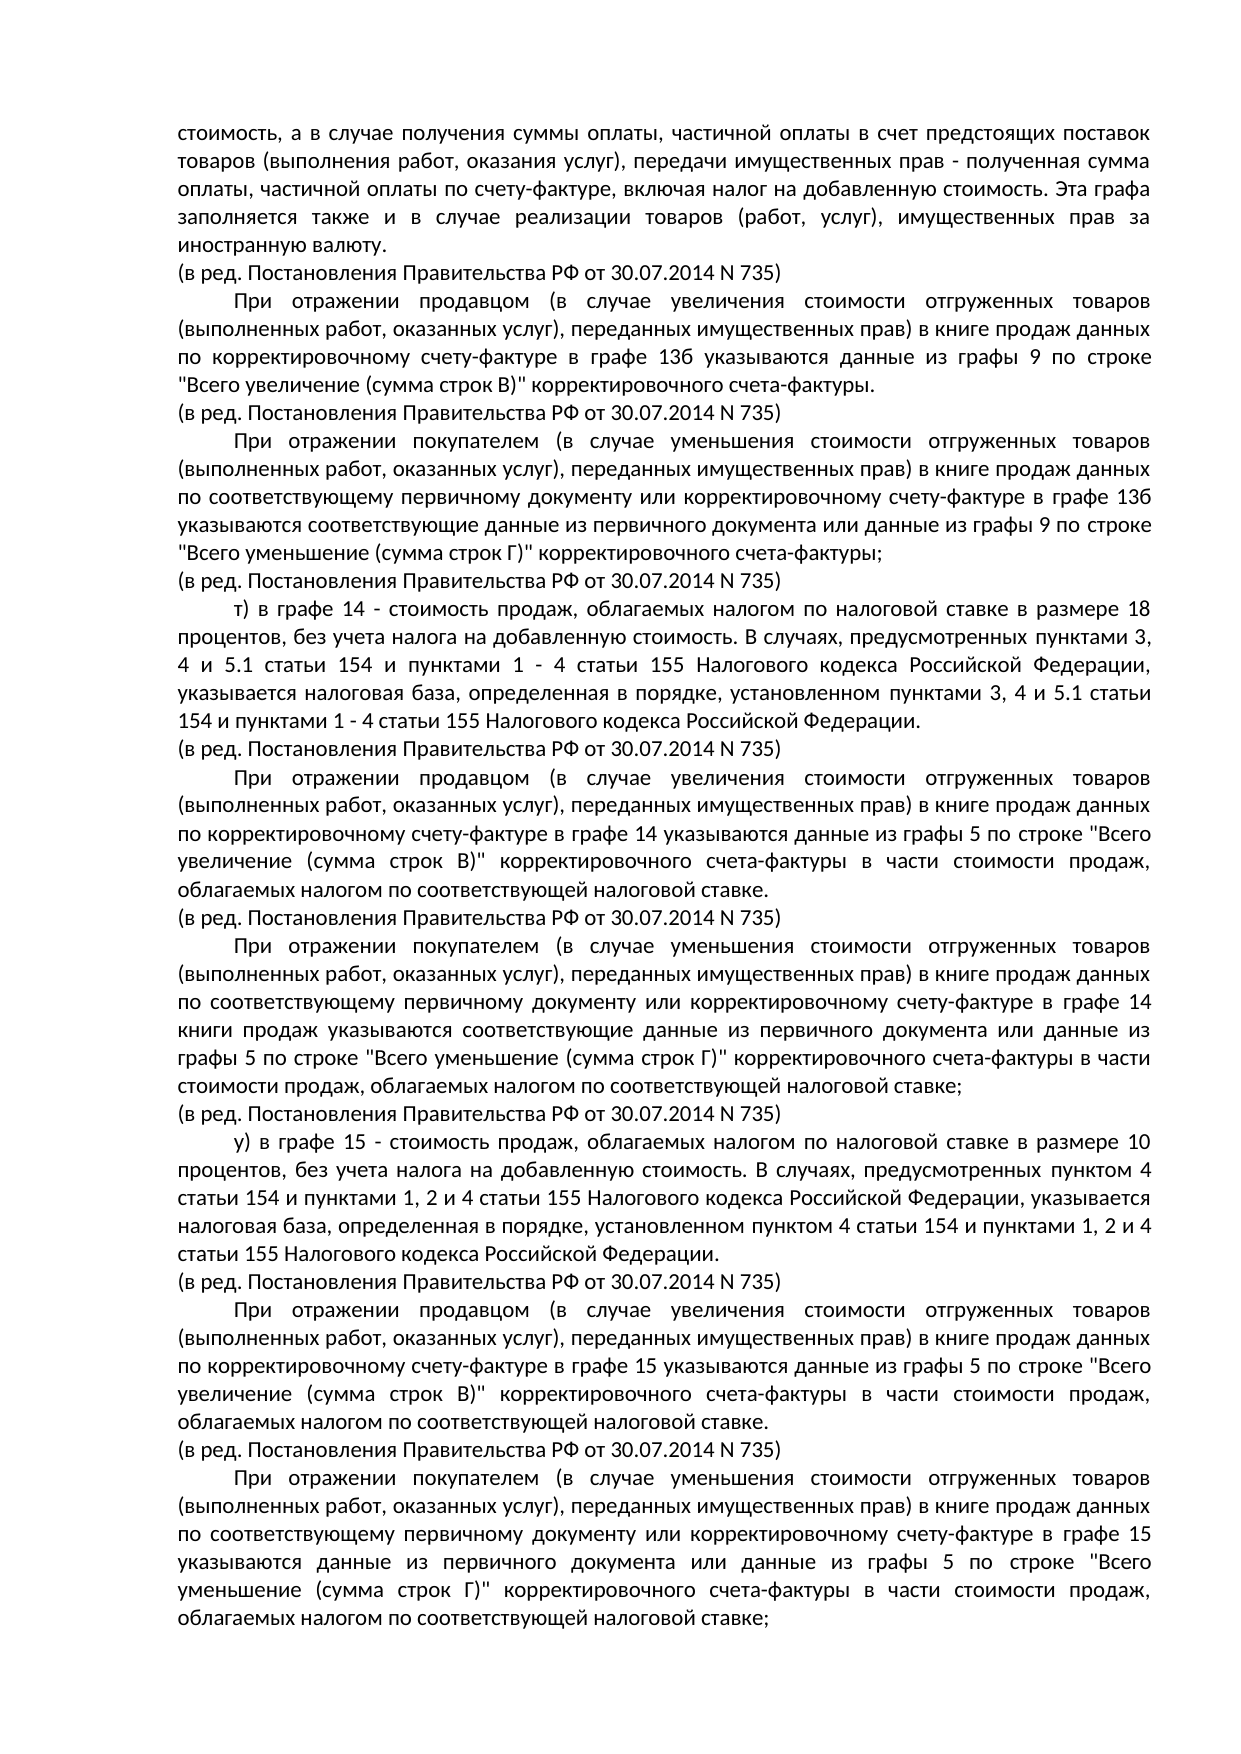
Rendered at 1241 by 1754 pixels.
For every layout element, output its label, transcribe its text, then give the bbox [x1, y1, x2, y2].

text (в ред. Постановления Правительства РФ от 30.07.2014 N 735) [177, 398, 1152, 426]
text (в ред. Постановления Правительства РФ от 30.07.2014 N 735) [177, 566, 1152, 594]
text При отражении покупателем (в случае уменьшения стоимости отгруженных товаров (выполненных работ, оказанных услуг), переданных имущественных прав) в книге продаж данных по соответствующему первичному документу или корректировочному счету-фактуре в графе 13б указываются соответствующие данные из первичного документа или данные из графы 9 по строке "Всего уменьшение (сумма строк Г)" корректировочного счета-фактуры; [177, 426, 1152, 566]
text (в ред. Постановления Правительства РФ от 30.07.2014 N 735) [177, 258, 1152, 286]
text (в ред. Постановления Правительства РФ от 30.07.2014 N 735) [177, 1435, 1152, 1463]
text у) в графе 15 - стоимость продаж, облагаемых налогом по налоговой ставке в размере 10 процентов, без учета налога на добавленную стоимость. В случаях, предусмотренных пунктом 4 статьи 154 и пунктами 1, 2 и 4 статьи 155 Налогового кодекса Российской Федерации, указывается налоговая база, определенная в порядке, установленном пунктом 4 статьи 154 и пунктами 1, 2 и 4 статьи 155 Налогового кодекса Российской Федерации. [177, 1127, 1152, 1267]
text При отражении продавцом (в случае увеличения стоимости отгруженных товаров (выполненных работ, оказанных услуг), переданных имущественных прав) в книге продаж данных по корректировочному счету-фактуре в графе 14 указываются данные из графы 5 по строке "Всего увеличение (сумма строк В)" корректировочного счета-фактуры в части стоимости продаж, облагаемых налогом по соответствующей налоговой ставке. [177, 763, 1152, 903]
text При отражении продавцом (в случае увеличения стоимости отгруженных товаров (выполненных работ, оказанных услуг), переданных имущественных прав) в книге продаж данных по корректировочному счету-фактуре в графе 15 указываются данные из графы 5 по строке "Всего увеличение (сумма строк В)" корректировочного счета-фактуры в части стоимости продаж, облагаемых налогом по соответствующей налоговой ставке. [177, 1295, 1152, 1435]
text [177, 118, 1152, 258]
text (в ред. Постановления Правительства РФ от 30.07.2014 N 735) [177, 734, 1152, 763]
text (в ред. Постановления Правительства РФ от 30.07.2014 N 735) [177, 1267, 1152, 1295]
text т) в графе 14 - стоимость продаж, облагаемых налогом по налоговой ставке в размере 18 процентов, без учета налога на добавленную стоимость. В случаях, предусмотренных пунктами 3, 4 и 5.1 статьи 154 и пунктами 1 - 4 статьи 155 Налогового кодекса Российской Федерации, указывается налоговая база, определенная в порядке, установленном пунктами 3, 4 и 5.1 статьи 154 и пунктами 1 - 4 статьи 155 Налогового кодекса Российской Федерации. [177, 594, 1152, 734]
text (в ред. Постановления Правительства РФ от 30.07.2014 N 735) [177, 1099, 1152, 1127]
text (в ред. Постановления Правительства РФ от 30.07.2014 N 735) [177, 903, 1152, 931]
text При отражении покупателем (в случае уменьшения стоимости отгруженных товаров (выполненных работ, оказанных услуг), переданных имущественных прав) в книге продаж данных по соответствующему первичному документу или корректировочному счету-фактуре в графе 15 указываются данные из первичного документа или данные из графы 5 по строке "Всего уменьшение (сумма строк Г)" корректировочного счета-фактуры в части стоимости продаж, облагаемых налогом по соответствующей налоговой ставке; [177, 1463, 1152, 1631]
text При отражении продавцом (в случае увеличения стоимости отгруженных товаров (выполненных работ, оказанных услуг), переданных имущественных прав) в книге продаж данных по корректировочному счету-фактуре в графе 13б указываются данные из графы 9 по строке "Всего увеличение (сумма строк В)" корректировочного счета-фактуры. [177, 286, 1152, 398]
text При отражении покупателем (в случае уменьшения стоимости отгруженных товаров (выполненных работ, оказанных услуг), переданных имущественных прав) в книге продаж данных по соответствующему первичному документу или корректировочному счету-фактуре в графе 14 книги продаж указываются соответствующие данные из первичного документа или данные из графы 5 по строке "Всего уменьшение (сумма строк Г)" корректировочного счета-фактуры в части стоимости продаж, облагаемых налогом по соответствующей налоговой ставке; [177, 931, 1152, 1099]
